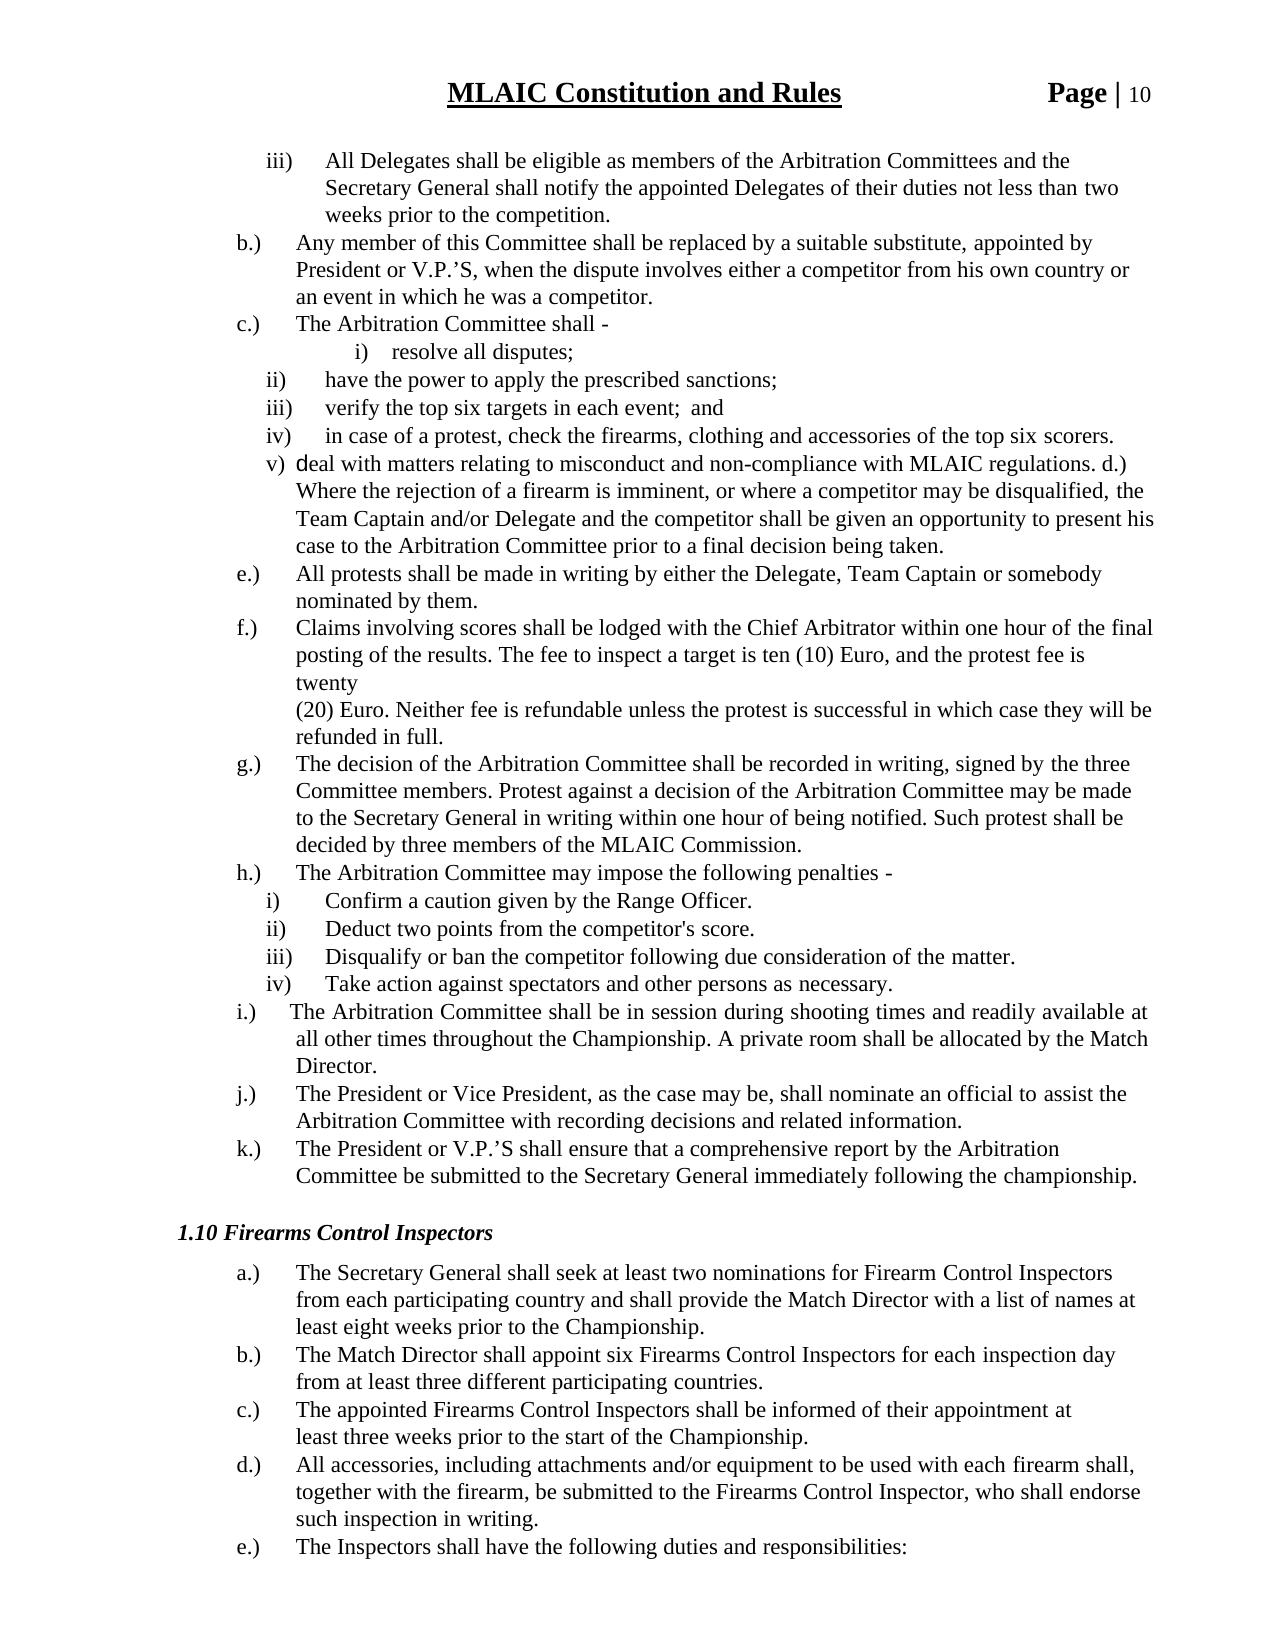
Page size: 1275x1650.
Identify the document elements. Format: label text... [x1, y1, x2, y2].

list Deduct two points from the competitor's score. [266, 915, 1169, 941]
text c.) The Arbitration Committee shall - [236, 310, 1139, 337]
list deal with matters relating to misconduct and non-compliance with MLAIC regulations. d.) Where the rejection of a firearm is imminent, or where a competitor may be disqualified, the [236, 449, 1144, 504]
list All Delegates shall be eligible as members of the Arbitration Committees and the Secretary General shall notify the appointed Delegates of their duties not less than two weeks prior to the competition. [266, 147, 1119, 228]
text (20) Euro. Neither fee is refundable unless the protest is successful in which case they will be refunded in full. [296, 696, 1155, 749]
text i.) The Arbitration Committee shall be in session during shooting times and readily available at all other times throughout the Championship. A private room shall be allocated by the Match Director. [236, 998, 1149, 1079]
text b.) Any member of this Committee shall be replaced by a suitable substitute, appointed by President or V.P.’S, when the dispute involves either a competitor from his own country or an event in which he was a competitor. [236, 229, 1130, 309]
list Take action against spectators and other persons as necessary. [266, 970, 1169, 997]
text e.) The Inspectors shall have the following duties and responsibilities: [236, 1533, 1139, 1559]
text j.) The President or Vice President, as the case may be, shall nominate an official to assist the Arbitration Committee with recording decisions and related information. [236, 1080, 1127, 1134]
text g.) The decision of the Arbitration Committee shall be recorded in writing, signed by the three Committee members. Protest against a decision of the Arbitration Committee may be made to the Secretary General in writing within one hour of being notified. Such protest shall be decided by three members of the MLAIC Commission. [236, 750, 1138, 858]
text f.) Claims involving scores shall be lodged with the Chief Arbitrator within one hour of the final posting of the results. The fee to inspect a target is ten (10) Euro, and the protest fee is twenty [236, 614, 1154, 695]
text k.) The President or V.P.’S shall ensure that a comprehensive report by the Arbitration Committee be submitted to the Secretary General immediately following the championship. [236, 1135, 1138, 1189]
text b.) The Match Director shall appoint six Firearms Control Inspectors for each inspection day from at least three different participating countries. [236, 1341, 1116, 1394]
text Team Captain and/or Delegate and the competitor shall be given an opportunity to present his case to the Arbitration Committee prior to a final decision being taken. [296, 505, 1157, 558]
subtitle Firearms Control Inspectors [177, 1218, 1169, 1245]
list resolve all disputes; [325, 338, 1169, 364]
text a.) The Secretary General shall seek at least two nominations for Firearm Control Inspectors from each participating country and shall provide the Match Director with a list of names at least eight weeks prior to the Championship. [236, 1259, 1137, 1339]
list have the power to apply the prescribed sanctions; [266, 366, 1169, 392]
list Confirm a caution given by the Range Officer. [266, 887, 1169, 913]
list verify the top six targets in each event; and [266, 394, 1169, 420]
text c.) The appointed Firearms Control Inspectors shall be informed of their appointment at least three weeks prior to the start of the Championship. [236, 1396, 1119, 1449]
text d.) All accessories, including attachments and/or equipment to be used with each firearm shall, together with the firearm, be submitted to the Firearms Control Inspector, who shall endorse such inspection in writing. [236, 1451, 1142, 1531]
list Disqualify or ban the competitor following due consideration of the matter. [266, 943, 1169, 969]
text e.) All protests shall be made in writing by either the Delegate, Team Captain or somebody nominated by them. [236, 560, 1103, 613]
list in case of a protest, check the firearms, clothing and accessories of the top six scorers. [266, 422, 1169, 448]
text h.) The Arbitration Committee may impose the following penalties - [236, 859, 1139, 886]
